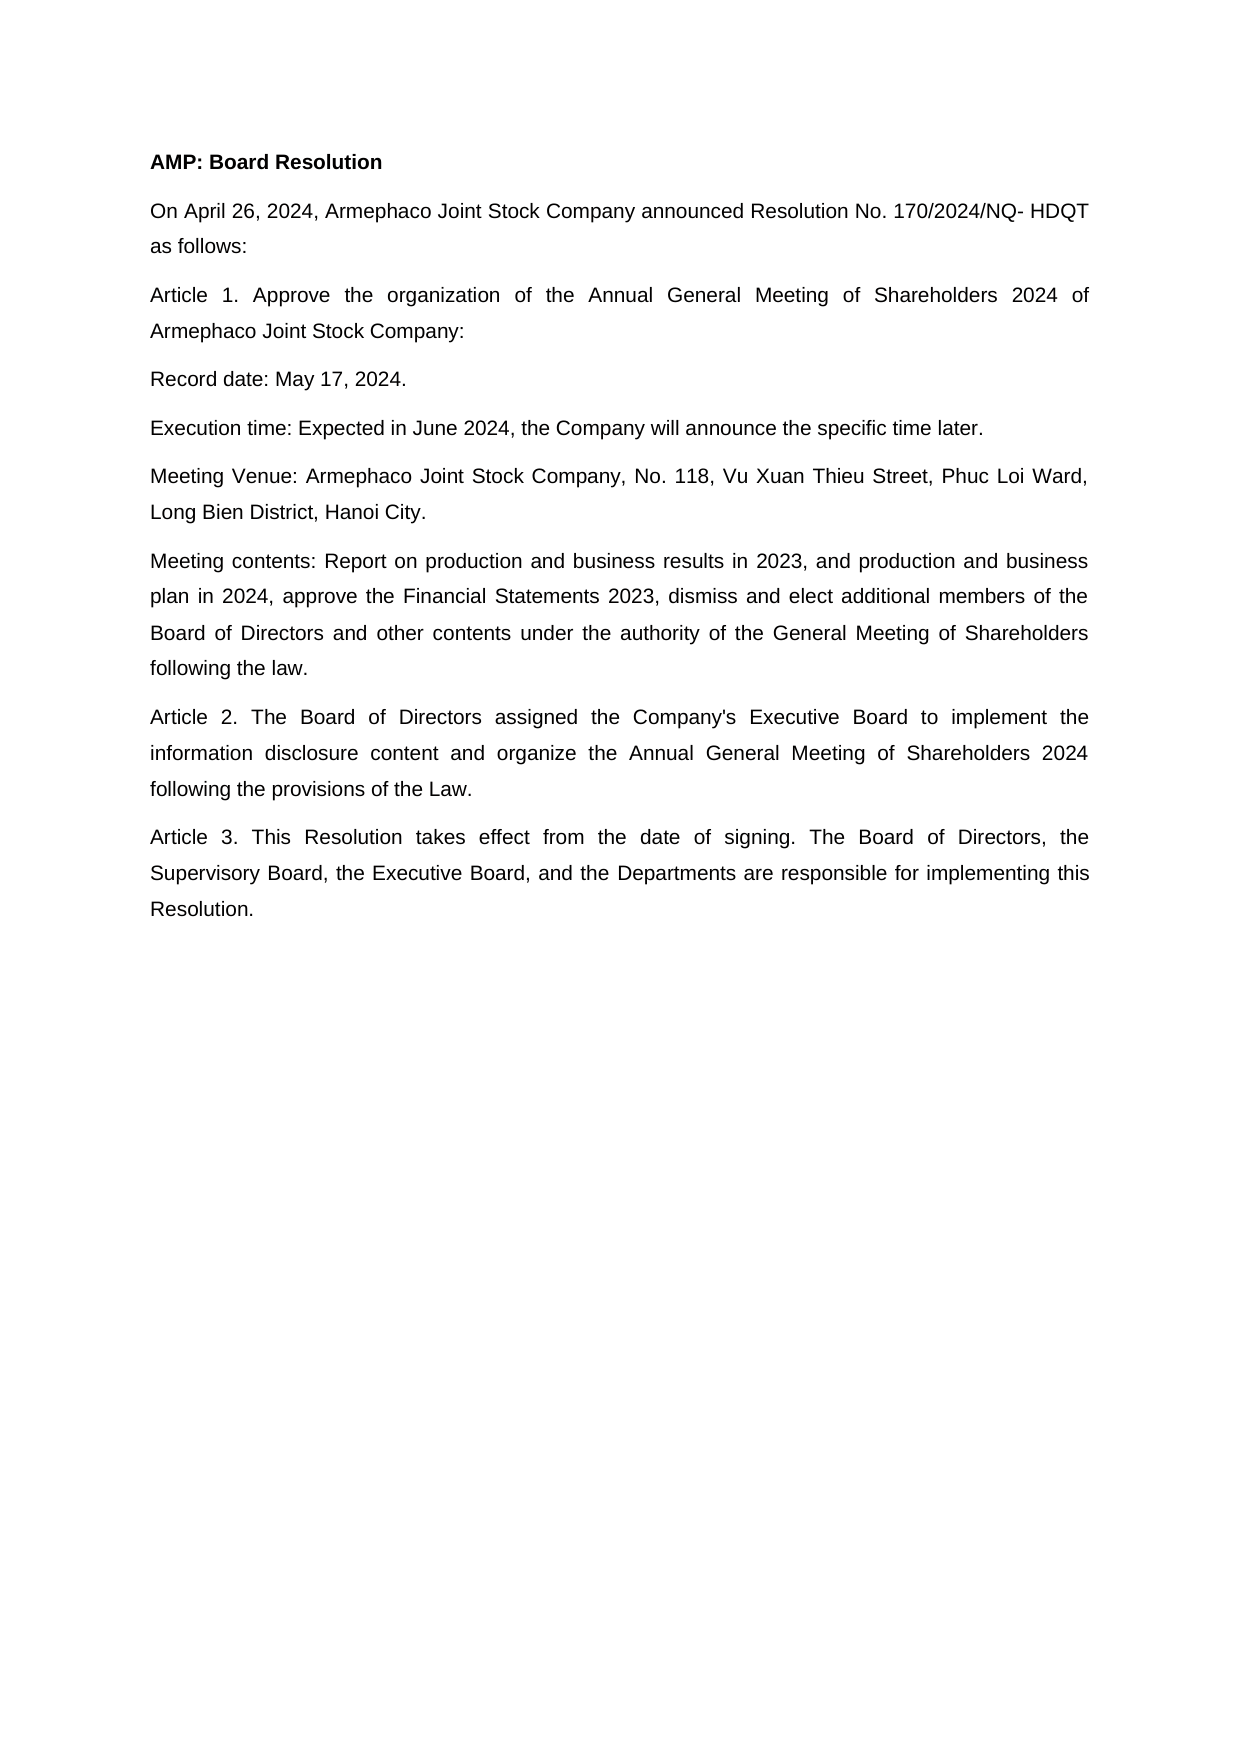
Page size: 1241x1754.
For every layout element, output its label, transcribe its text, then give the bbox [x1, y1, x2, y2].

text Article 3. This Resolution takes effect from the date of signing. The Board of Directors, the Supervisory Board, the Executive Board, and the Departments are responsible for implementing this Resolution. [150, 825, 1090, 921]
text Meeting contents: Report on production and business results in 2023, and production and business plan in 2024, approve the Financial Statements 2023, dismiss and elect additional members of the Board of Directors and other contents under the authority of the General Meeting of Shareholders following the law. [150, 548, 1090, 680]
text Article 1. Approve the organization of the Annual General Meeting of Shareholders 2024 of Armephaco Joint Stock Company: [150, 283, 1090, 343]
text Meeting Venue: Armephaco Joint Stock Company, No. 118, Vu Xuan Thieu Street, Phuc Loi Ward, Long Bien District, Hanoi City. [150, 464, 1090, 524]
text AMP: Board Resolution [150, 150, 1090, 174]
text Execution time: Expected in June 2024, the Company will announce the specific time later. [150, 416, 1090, 439]
text Record date: May 17, 2024. [150, 367, 1090, 391]
text Article 2. The Board of Directors assigned the Company's Executive Board to implement the information disclosure content and organize the Annual General Meeting of Shareholders 2024 following the provisions of the Law. [150, 705, 1090, 801]
text On April 26, 2024, Armephaco Joint Stock Company announced Resolution No. 170/2024/NQ- HDQT as follows: [150, 198, 1090, 258]
